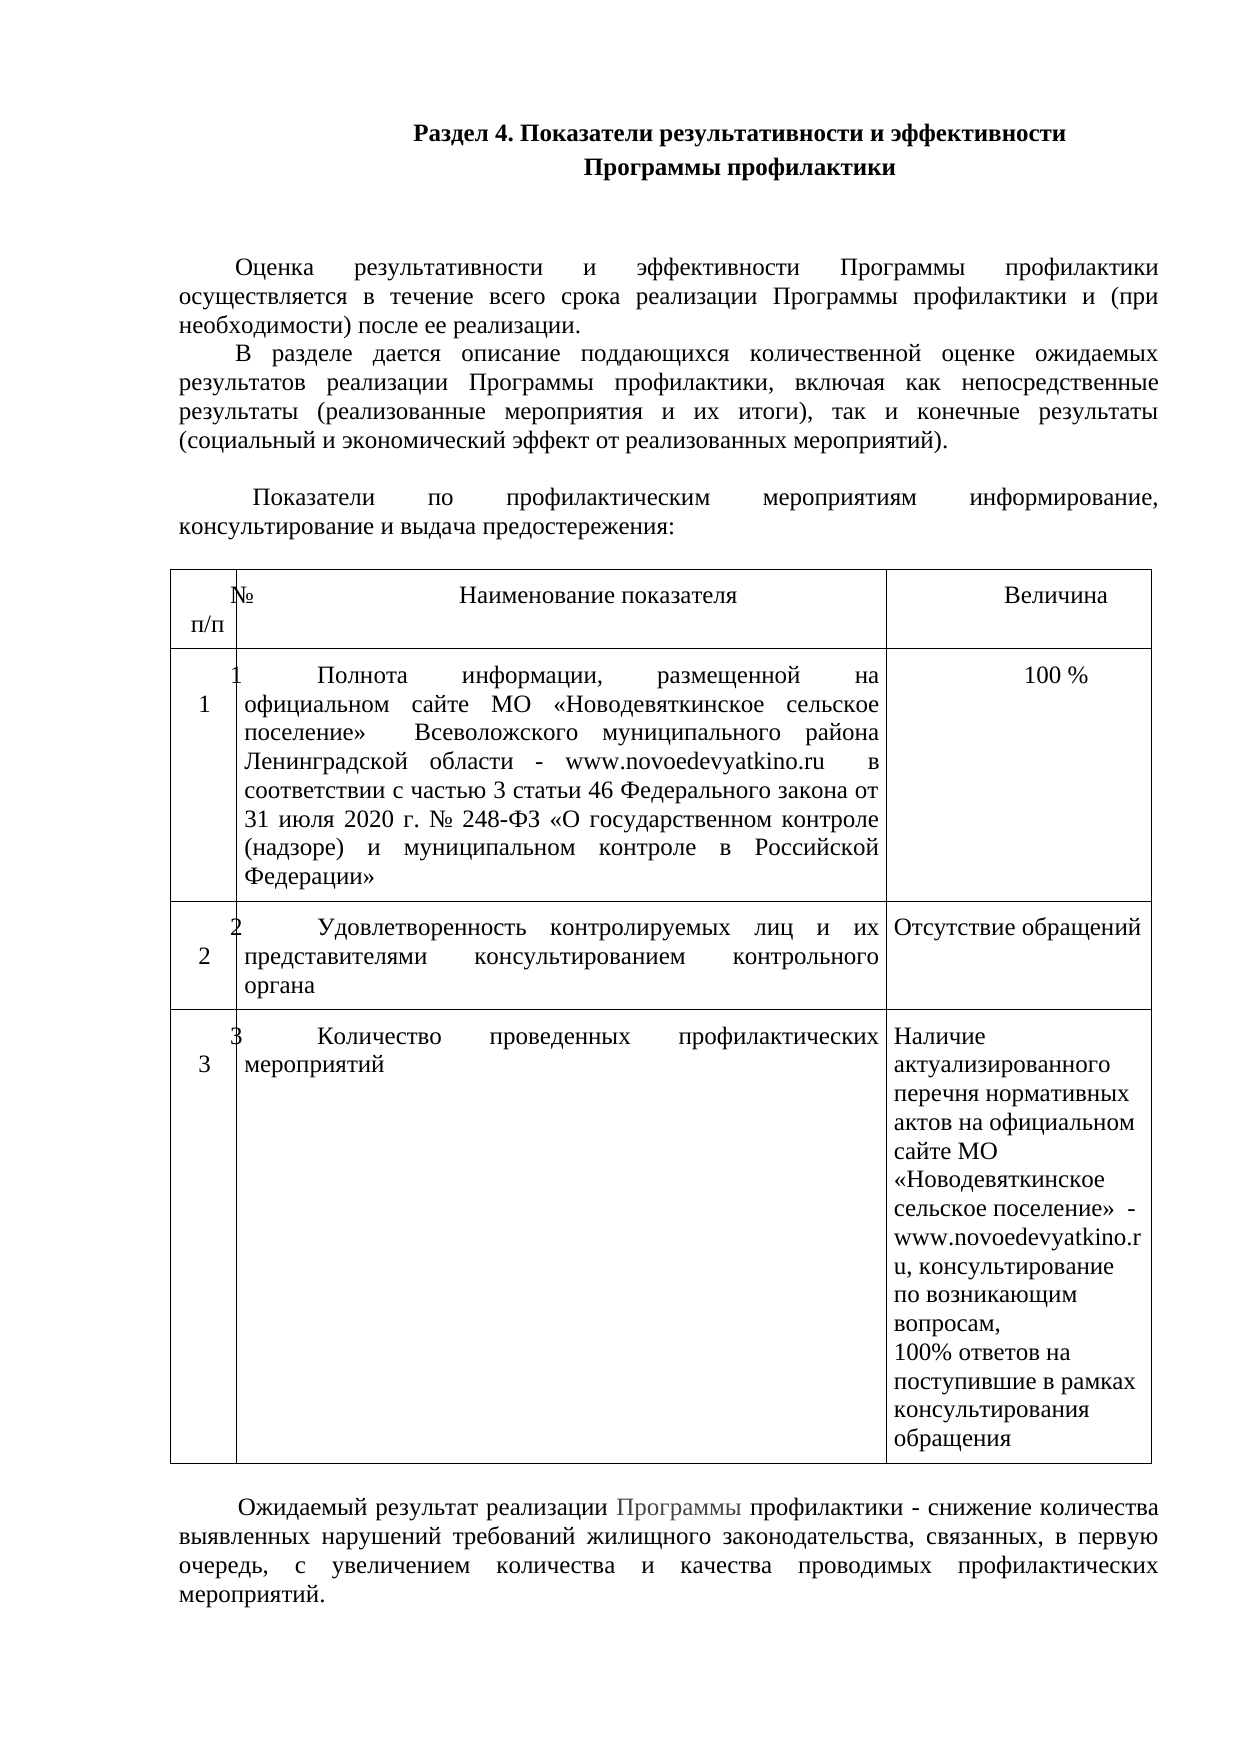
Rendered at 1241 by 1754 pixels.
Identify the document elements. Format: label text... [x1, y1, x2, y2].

subtitle Программы профилактики [320, 152, 1159, 180]
table_cell Отсутствие обращений [887, 902, 1151, 1009]
table_cell Полнота информации, размещенной на официальном сайте МО «Новодевяткинское сельское поселение» Всеволожского муниципального района Ленинградской области - www.novoedevyatkino.ru в соответствии с частью 3 статьи 46 Федерального закона от 31 июля . № 248-ФЗ «О государственном контроле (надзоре) и муниципальном контроле в Российской Федерации» [237, 649, 886, 901]
subtitle Раздел 4. Показатели результативности и эффективности [320, 118, 1159, 147]
table_header № п/п [171, 570, 236, 648]
table_cell 11 [171, 649, 236, 901]
table_header Наименование показателя [237, 570, 886, 648]
table_cell 22 [171, 902, 236, 1009]
table_cell 100 % [887, 649, 1151, 901]
table_cell Количество проведенных профилактических мероприятий [237, 1010, 886, 1463]
table_cell Удовлетворенность контролируемых лиц и их представителями консультированием контрольного органа [237, 902, 886, 1009]
table_header Величина [887, 570, 1151, 648]
text Показатели по профилактическим мероприятиям информирование, консультирование и выдача предостережения: [179, 482, 1159, 540]
text Оценка результативности и эффективности Программы профилактики осуществляется в течение всего срока реализации Программы профилактики и (при необходимости) после ее реализации. [179, 252, 1159, 338]
text Ожидаемый результат реализации Программы профилактики - снижение количества выявленных нарушений требований жилищного законодательства, связанных, в первую очередь, с увеличением количества и качества проводимых профилактических мероприятий. [179, 1492, 1159, 1607]
text В разделе дается описание поддающихся количественной оценке ожидаемых результатов реализации Программы профилактики, включая как непосредственные результаты (реализованные мероприятия и их итоги), так и конечные результаты (социальный и экономический эффект от реализованных мероприятий). [179, 338, 1159, 453]
table_cell Наличие актуализированного перечня нормативных актов на официальном сайте МО «Новодевяткинское сельское поселение» - www.novoedevyatkino.ru, консультирование по возникающим вопросам, 100% ответов на поступившие в рамках консультирования обращения [887, 1010, 1151, 1463]
table_cell 33 [171, 1010, 236, 1463]
